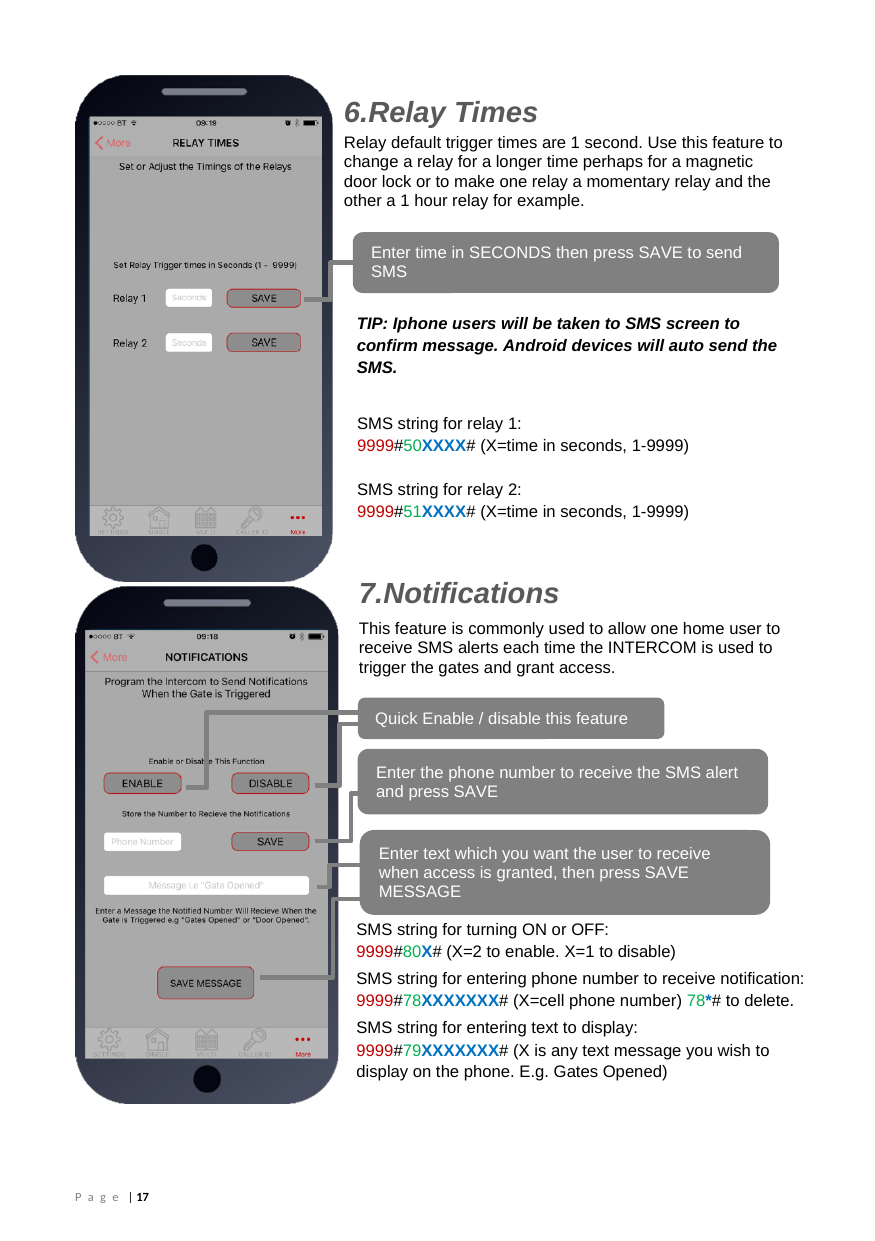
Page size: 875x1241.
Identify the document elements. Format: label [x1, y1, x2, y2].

picture [75, 586, 339, 1104]
picture [75, 75, 333, 582]
